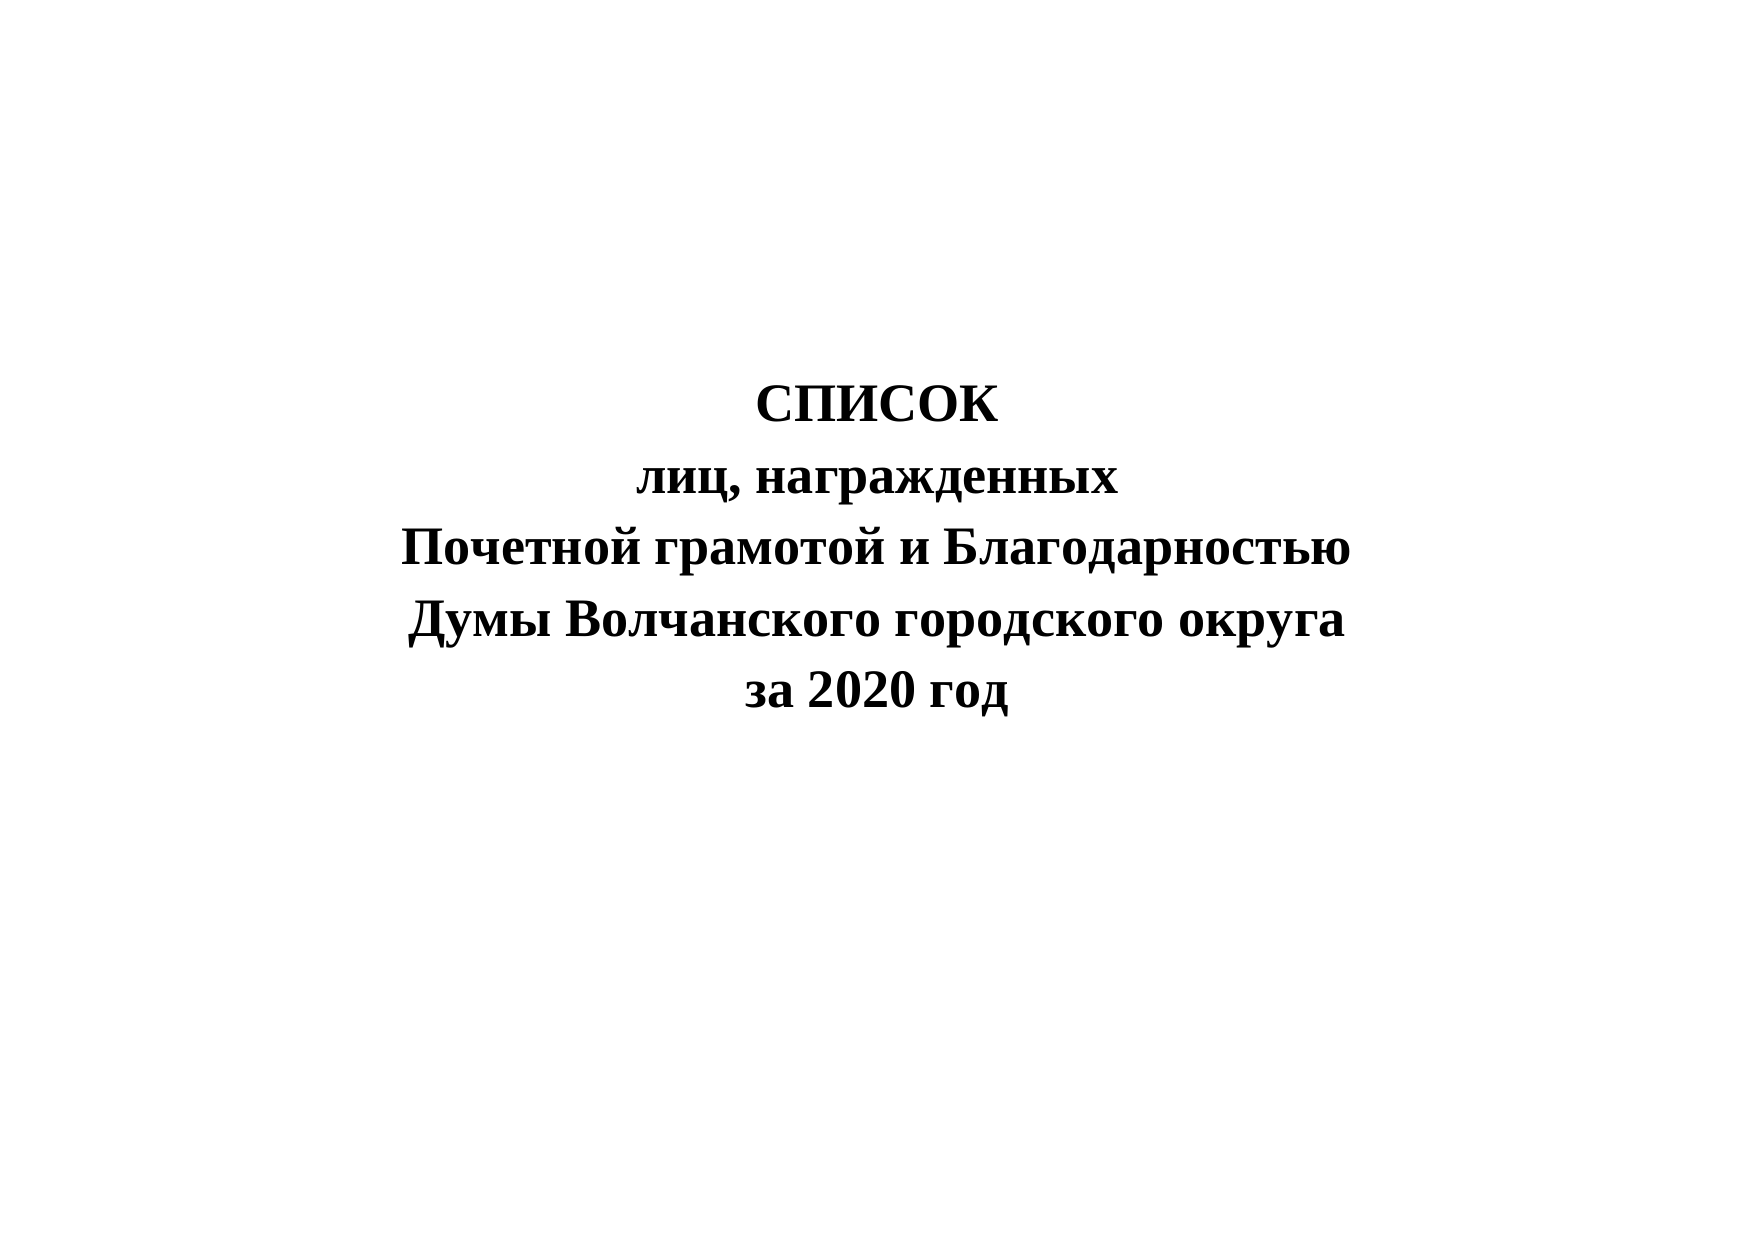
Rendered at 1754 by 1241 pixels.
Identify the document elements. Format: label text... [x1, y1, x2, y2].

text лиц, награжденных [118, 443, 1636, 505]
text СПИСОК [118, 371, 1636, 433]
text Думы Волчанского городского округа [118, 586, 1636, 648]
text Почетной грамотой и Благодарностью [118, 514, 1636, 576]
text за 2020 год [118, 657, 1636, 719]
